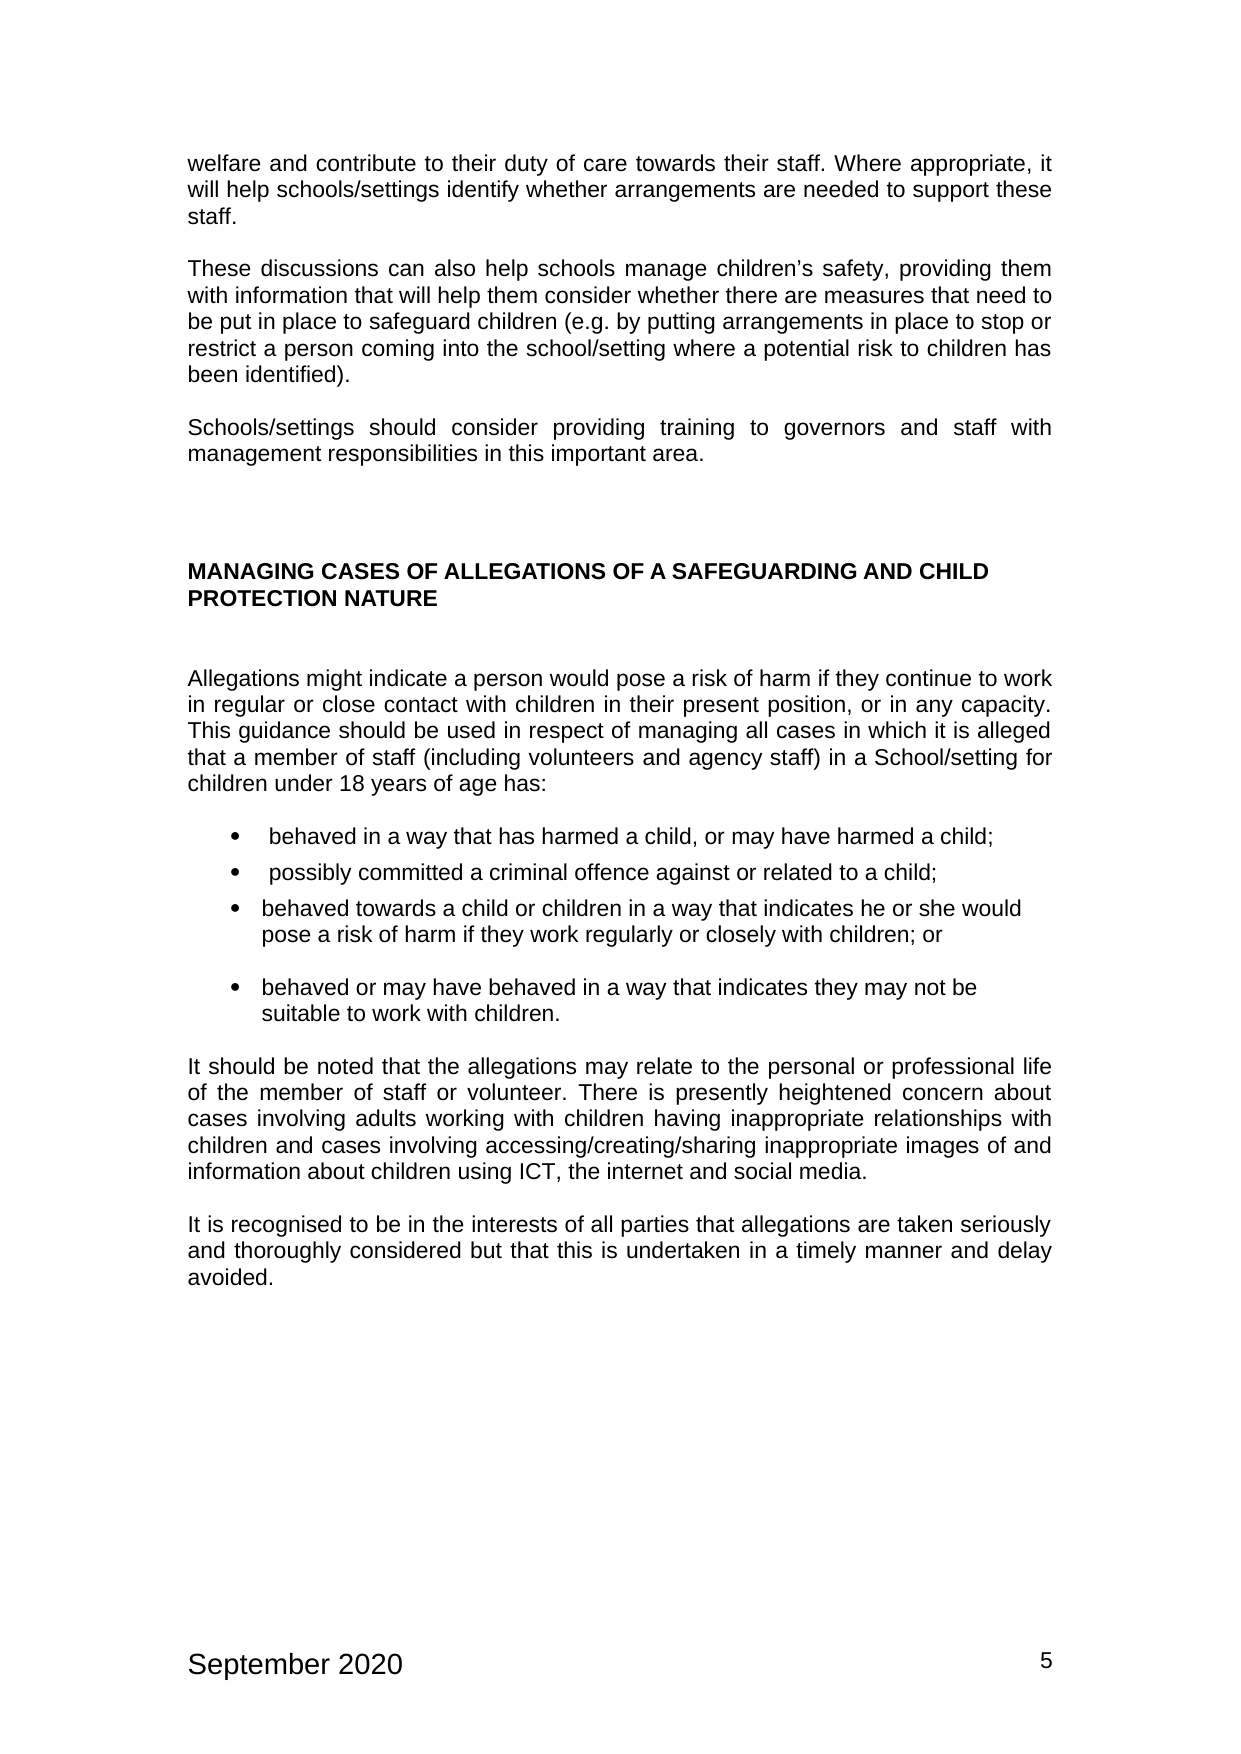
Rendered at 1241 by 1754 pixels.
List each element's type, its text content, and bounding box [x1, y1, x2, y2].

list behaved or may have behaved in a way that indicates they may not be suitable to work with children. [231, 974, 1053, 1026]
text It should be noted that the allegations may relate to the personal or professional life of the member of staff or volunteer. There is presently heightened concern about cases involving adults working with children having inappropriate relationships with children and cases involving accessing/creating/sharing inappropriate images of and information about children using ICT, the internet and social media. [187, 1053, 1053, 1184]
text Allegations might indicate a person would pose a risk of harm if they continue to work in regular or close contact with children in their present position, or in any capacity. This guidance should be used in respect of managing all cases in which it is alleged that a member of staff (including volunteers and agency staff) in a School/setting for children under 18 years of age has: [187, 665, 1053, 797]
list behaved towards a child or children in a way that indicates he or she would pose a risk of harm if they work regularly or closely with children; or [231, 894, 1053, 947]
list behaved in a way that has harmed a child, or may have harmed a child; [231, 823, 1053, 849]
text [187, 150, 1053, 229]
list It is recognised to be in the interests of all parties that allegations are taken seriously and thoroughly considered but that this is undertaken in a timely manner and delay avoided. [187, 1211, 1053, 1290]
text These discussions can also help schools manage children’s safety, providing them with information that will help them consider whether there are measures that need to be put in place to safeguard children (e.g. by putting arrangements in place to stop or restrict a person coming into the school/setting where a potential risk to children has been identified). [187, 255, 1053, 387]
subtitle MANAGING CASES OF ALLEGATIONS OF A SAFEGUARDING AND CHILD PROTECTION NATURE [187, 558, 1053, 611]
text Schools/settings should consider providing training to governors and staff with management responsibilities in this important area. [187, 413, 1053, 466]
list possibly committed a criminal offence against or related to a child; [231, 859, 1053, 885]
